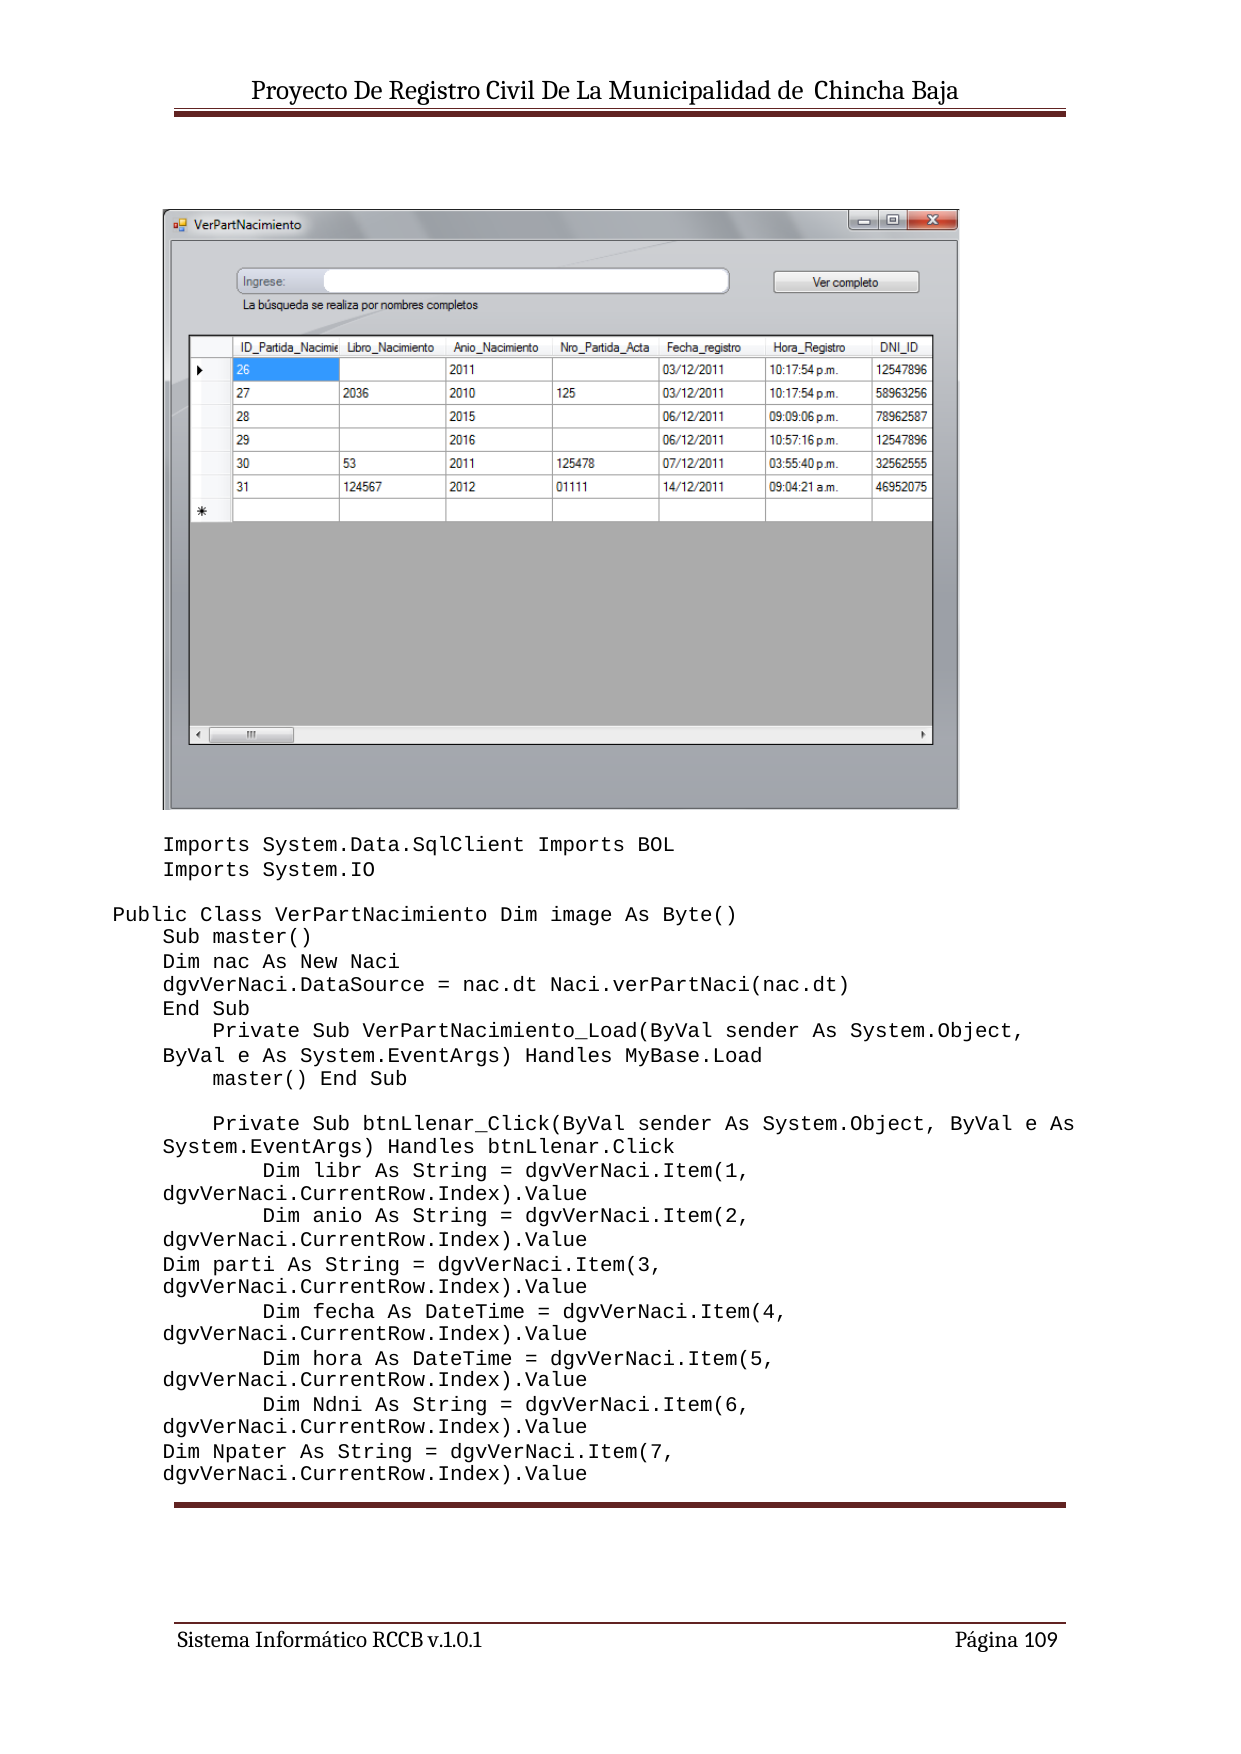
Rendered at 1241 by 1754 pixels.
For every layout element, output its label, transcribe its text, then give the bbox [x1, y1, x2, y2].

text End Sub [162, 996, 1080, 1020]
text Dim Npater As String = dgvVerNaci.Item(7, [162, 1440, 1080, 1463]
text Imports System.Data.SqlClient Imports BOL [162, 834, 1080, 858]
text Dim hora As DateTime = dgvVerNaci.Item(5, dgvVerNaci.CurrentRow.Index).Value [162, 1346, 1080, 1393]
text Dim libr As String = dgvVerNaci.Item(1, dgvVerNaci.CurrentRow.Index).Value [162, 1158, 1080, 1205]
text ByVal e As System.EventArgs) Handles MyBase.Load [162, 1043, 1080, 1067]
text Private Sub btnLlenar_Click(ByVal sender As System.Object, ByVal e As System.EventArgs) Handles btnLlenar.Click [162, 1111, 1080, 1158]
picture [162, 209, 960, 810]
text Private Sub VerPartNacimiento_Load(ByVal sender As System.Object, [162, 1020, 1080, 1043]
text Sub master() [162, 926, 1080, 949]
text dgvVerNaci.CurrentRow.Index).Value [162, 1463, 1080, 1487]
text master() End Sub [162, 1067, 1080, 1090]
text Imports System.IO [162, 858, 1080, 881]
text dgvVerNaci.DataSource = nac.dt Naci.verPartNaci(nac.dt) [162, 973, 1080, 996]
text Dim parti As String = dgvVerNaci.Item(3, [162, 1253, 1080, 1276]
text Dim Ndni As String = dgvVerNaci.Item(6, dgvVerNaci.CurrentRow.Index).Value [162, 1393, 1080, 1440]
text Public Class VerPartNacimiento Dim image As Byte() [112, 902, 1080, 926]
text Dim anio As String = dgvVerNaci.Item(2, dgvVerNaci.CurrentRow.Index).Value [162, 1205, 1080, 1253]
text Dim fecha As DateTime = dgvVerNaci.Item(4, dgvVerNaci.CurrentRow.Index).Value [162, 1299, 1080, 1346]
text Dim nac As New Naci [162, 949, 1080, 973]
text dgvVerNaci.CurrentRow.Index).Value [162, 1276, 1080, 1299]
